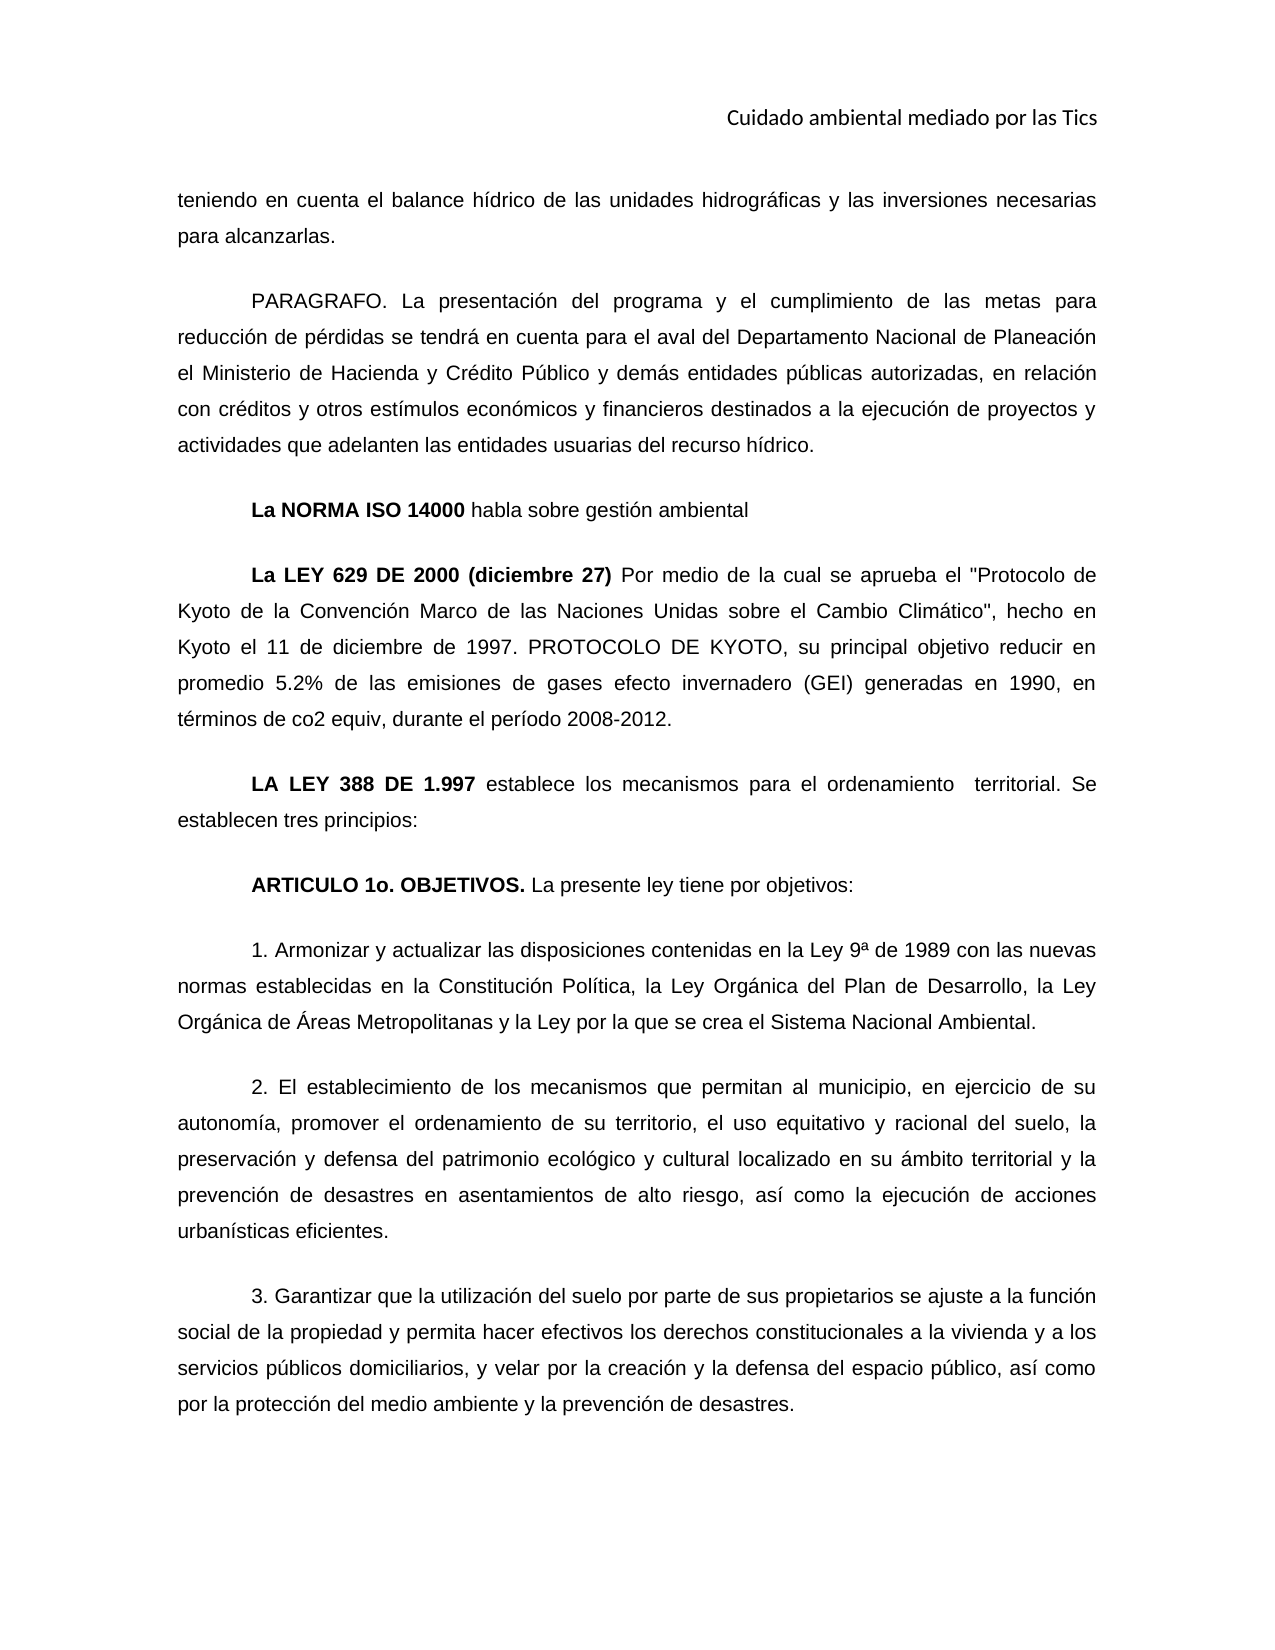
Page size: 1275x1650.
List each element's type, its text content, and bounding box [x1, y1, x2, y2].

text La LEY 629 DE 2000 (diciembre 27) Por medio de la cual se aprueba el "Protocolo de Kyoto de la Convención Marco de las Naciones Unidas sobre el Cambio Climático", hecho en Kyoto el 11 de diciembre de 1997. PROTOCOLO DE KYOTO, su principal objetivo reducir en promedio 5.2% de las emisiones de gases efecto invernadero (GEI) generadas en 1990, en términos de co2 equiv, durante el período 2008-2012. [177, 563, 1098, 731]
text PARAGRAFO. La presentación del programa y el cumplimiento de las metas para reducción de pérdidas se tendrá en cuenta para el aval del Departamento Nacional de Planeación el Ministerio de Hacienda y Crédito Público y demás entidades públicas autorizadas, en relación con créditos y otros estímulos económicos y financieros destinados a la ejecución de proyectos y actividades que adelanten las entidades usuarias del recurso hídrico. [177, 289, 1098, 457]
text 2. El establecimiento de los mecanismos que permitan al municipio, en ejercicio de su autonomía, promover el ordenamiento de su territorio, el uso equitativo y racional del suelo, la preservación y defensa del patrimonio ecológico y cultural localizado en su ámbito territorial y la prevención de desastres en asentamientos de alto riesgo, así como la ejecución de acciones urbanísticas eficientes. [177, 1075, 1098, 1243]
text La NORMA ISO 14000 habla sobre gestión ambiental [177, 498, 1098, 522]
text 3. Garantizar que la utilización del suelo por parte de sus propietarios se ajuste a la función social de la propiedad y permita hacer efectivos los derechos constitucionales a la vivienda y a los servicios públicos domiciliarios, y velar por la creación y la defensa del espacio público, así como por la protección del medio ambiente y la prevención de desastres. [177, 1284, 1098, 1416]
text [177, 188, 1098, 248]
text LA LEY 388 DE 1.997 establece los mecanismos para el ordenamiento territorial. Se establecen tres principios: [177, 772, 1098, 832]
text ARTICULO 1o. OBJETIVOS. La presente ley tiene por objetivos: [177, 873, 1098, 897]
text 1. Armonizar y actualizar las disposiciones contenidas en la Ley 9ª de 1989 con las nuevas normas establecidas en la Constitución Política, la Ley Orgánica del Plan de Desarrollo, la Ley Orgánica de Áreas Metropolitanas y la Ley por la que se crea el Sistema Nacional Ambiental. [177, 938, 1098, 1034]
